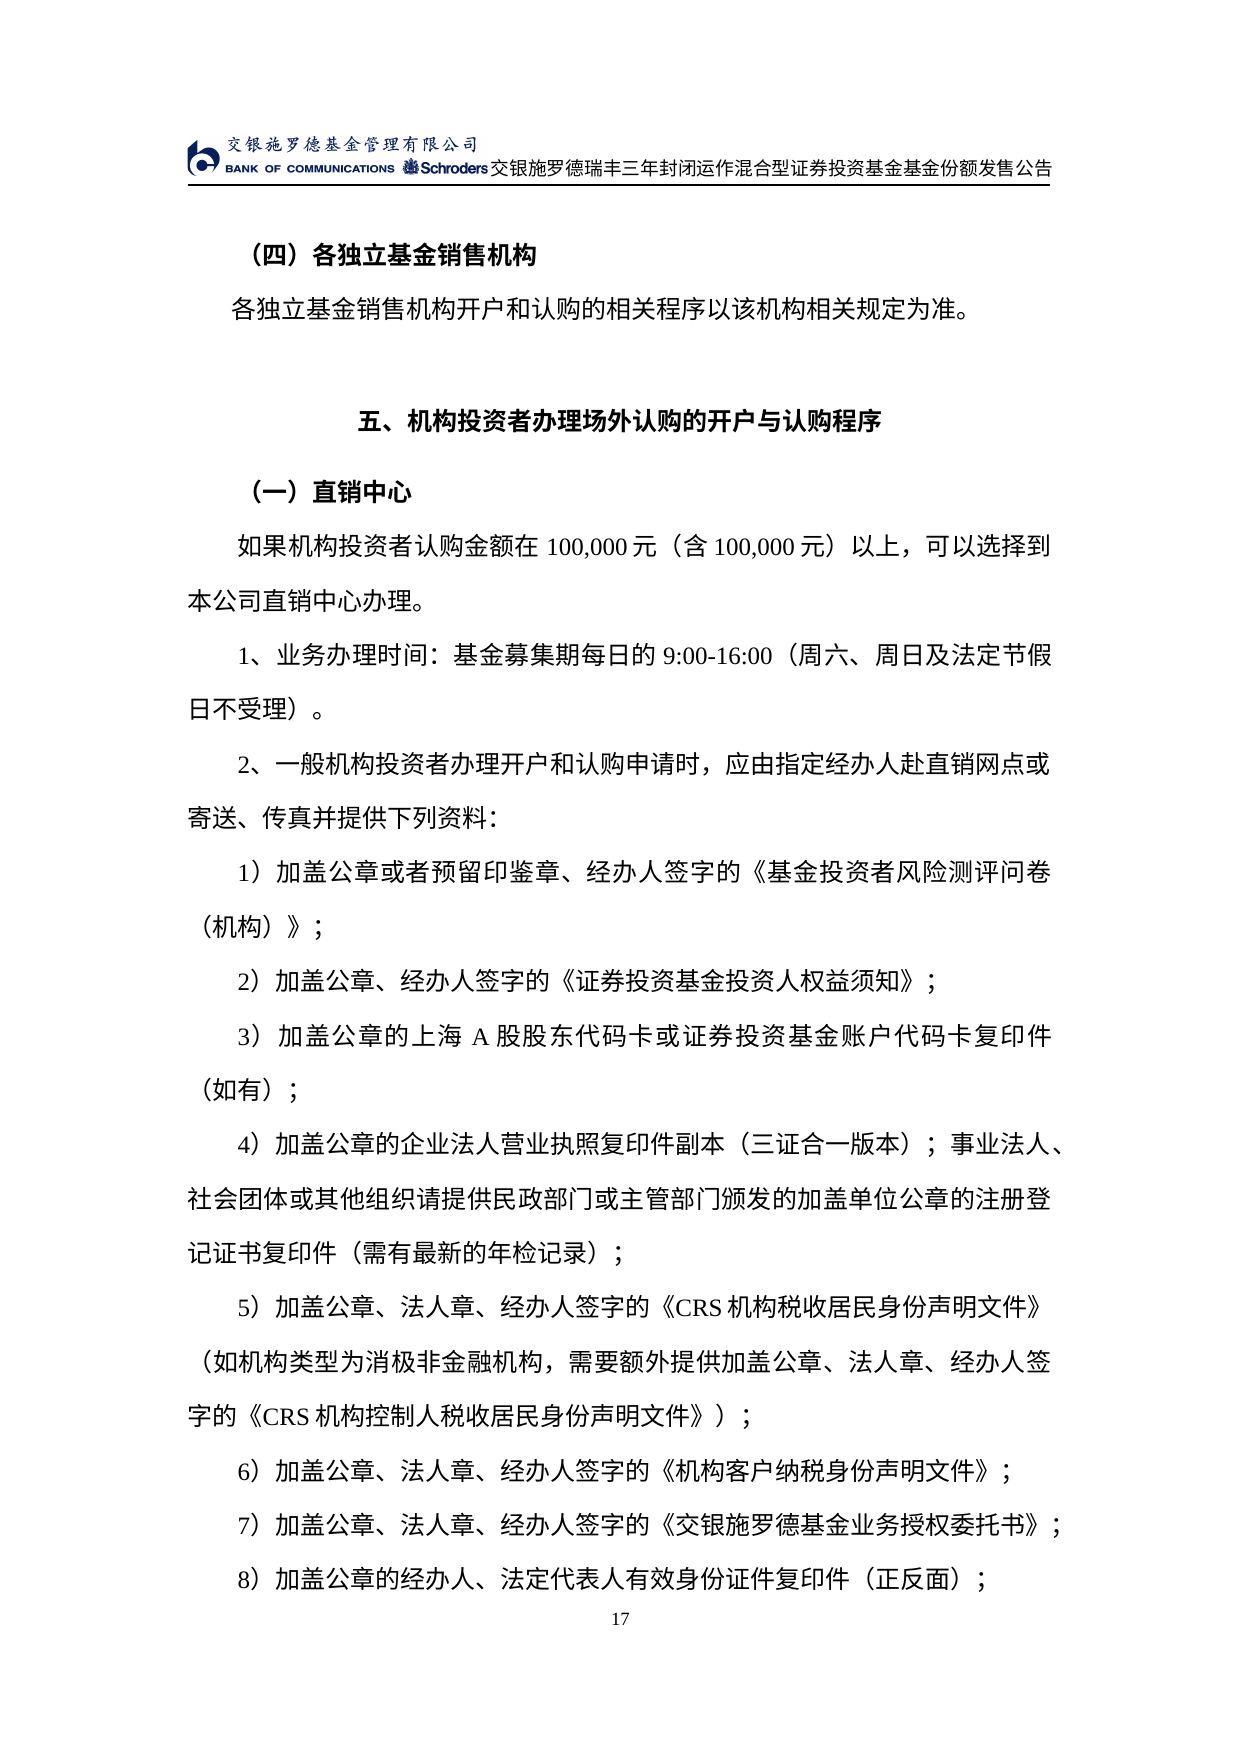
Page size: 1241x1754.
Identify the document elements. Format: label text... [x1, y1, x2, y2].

text 2）加盖公章、经办人签字的《证券投资基金投资人权益须知》； [187, 962, 1053, 998]
text 7）加盖公章、法人章、经办人签字的《交银施罗德基金业务授权委托书》； [187, 1505, 1053, 1542]
text 3）加盖公章的上海 A股股东代码卡或证券投资基金账户代码卡复印件（如有）； [187, 1016, 1053, 1107]
text （四）各独立基金销售机构 [187, 235, 1053, 272]
text 2、一般机构投资者办理开户和认购申请时，应由指定经办人赴直销网点或寄送、传真并提供下列资料： [187, 744, 1053, 835]
text 五、机构投资者办理场外认购的开户与认购程序 [187, 402, 1053, 438]
text 如果机构投资者认购金额在100,000元（含100,000元）以上，可以选择到本公司直销中心办理。 [187, 527, 1053, 617]
text 4）加盖公章的企业法人营业执照复印件副本（三证合一版本）；事业法人、社会团体或其他组织请提供民政部门或主管部门颁发的加盖单位公章的注册登记证书复印件（需有最新的年检记录）； [187, 1125, 1053, 1270]
text 各独立基金销售机构开户和认购的相关程序以该机构相关规定为准。 [187, 290, 1053, 326]
text 6）加盖公章、法人章、经办人签字的《机构客户纳税身份声明文件》； [187, 1451, 1053, 1487]
text 8）加盖公章的经办人、法定代表人有效身份证件复印件（正反面）； [187, 1560, 1053, 1596]
text 1、业务办理时间：基金募集期每日的9:00-16:00（周六、周日及法定节假日不受理）。 [187, 635, 1053, 726]
text 1）加盖公章或者预留印鉴章、经办人签字的《基金投资者风险测评问卷（机构）》； [187, 853, 1053, 943]
picture [187, 136, 488, 176]
text 5）加盖公章、法人章、经办人签字的《CRS机构税收居民身份声明文件》（如机构类型为消极非金融机构，需要额外提供加盖公章、法人章、经办人签字的《CRS机构控制人税收居民身份声明文件》）； [187, 1288, 1053, 1433]
text （一）直销中心 [187, 472, 1053, 508]
